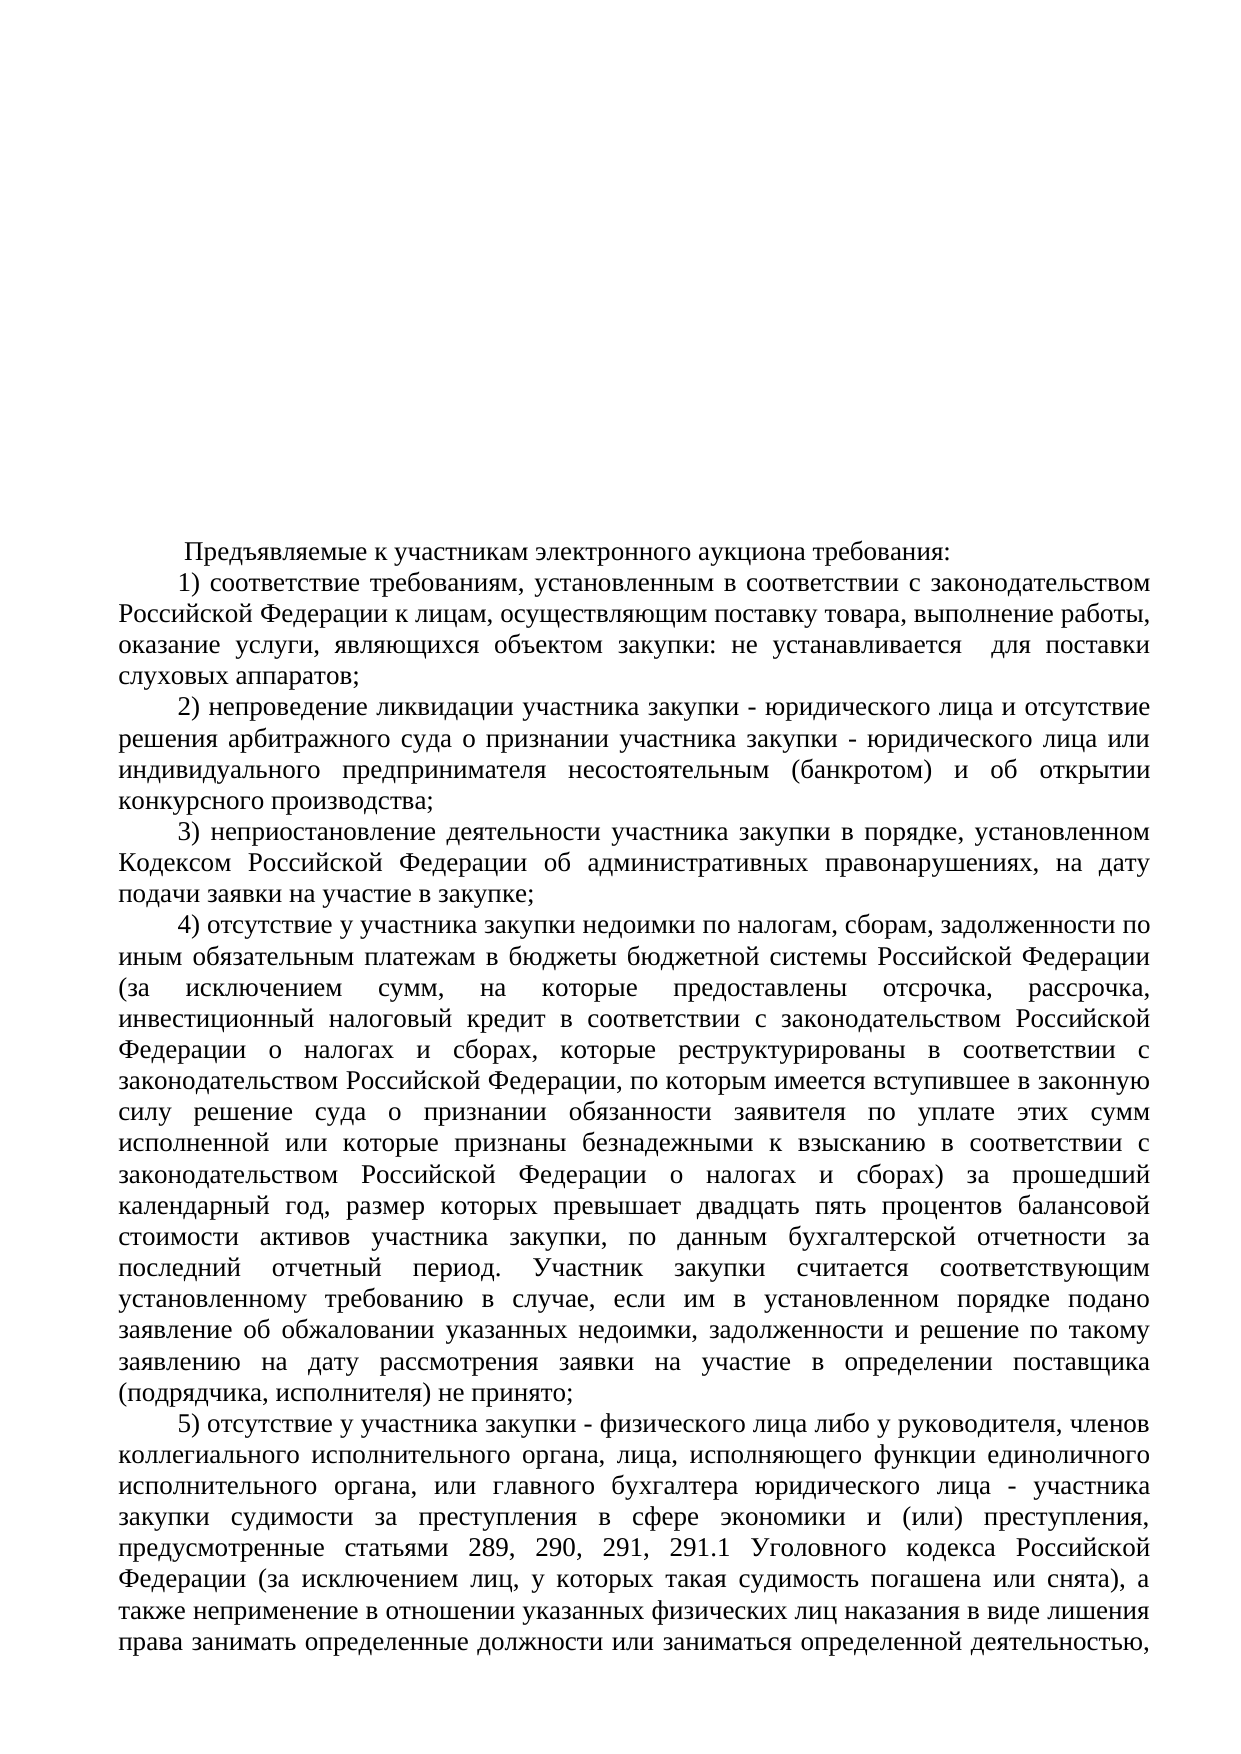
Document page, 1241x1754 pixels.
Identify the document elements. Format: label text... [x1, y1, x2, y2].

text 3) неприостановление деятельности участника закупки в порядке, установленном Кодексом Российской Федерации об административных правонарушениях, на дату подачи заявки на участие в закупке; [118, 815, 1152, 908]
text Предъявляемые к участникам электронного аукциона требования: [118, 535, 1152, 566]
text 2) непроведение ликвидации участника закупки - юридического лица и отсутствие решения арбитражного суда о признании участника закупки - юридического лица или индивидуального предпринимателя несостоятельным (банкротом) и об открытии конкурсного производства; [118, 691, 1152, 815]
text 1) соответствие требованиям, установленным в соответствии с законодательством Российской Федерации к лицам, осуществляющим поставку товара, выполнение работы, оказание услуги, являющихся объектом закупки: не устанавливается для поставки слуховых аппаратов; [118, 566, 1152, 691]
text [118, 1407, 1152, 1656]
text 4) отсутствие у участника закупки недоимки по налогам, сборам, задолженности по иным обязательным платежам в бюджеты бюджетной системы Российской Федерации (за исключением сумм, на которые предоставлены отсрочка, рассрочка, инвестиционный налоговый кредит в соответствии с законодательством Российской Федерации о налогах и сборах, которые реструктурированы в соответствии с законодательством Российской Федерации, по которым имеется вступившее в законную силу решение суда о признании обязанности заявителя по уплате этих сумм исполненной или которые признаны безнадежными к взысканию в соответствии с законодательством Российской Федерации о налогах и сборах) за прошедший календарный год, размер которых превышает двадцать пять процентов балансовой стоимости активов участника закупки, по данным бухгалтерской отчетности за последний отчетный период. Участник закупки считается соответствующим установленному требованию в случае, если им в установленном порядке подано заявление об обжаловании указанных недоимки, задолженности и решение по такому заявлению на дату рассмотрения заявки на участие в определении поставщика (подрядчика, исполнителя) не принято; [118, 908, 1152, 1407]
